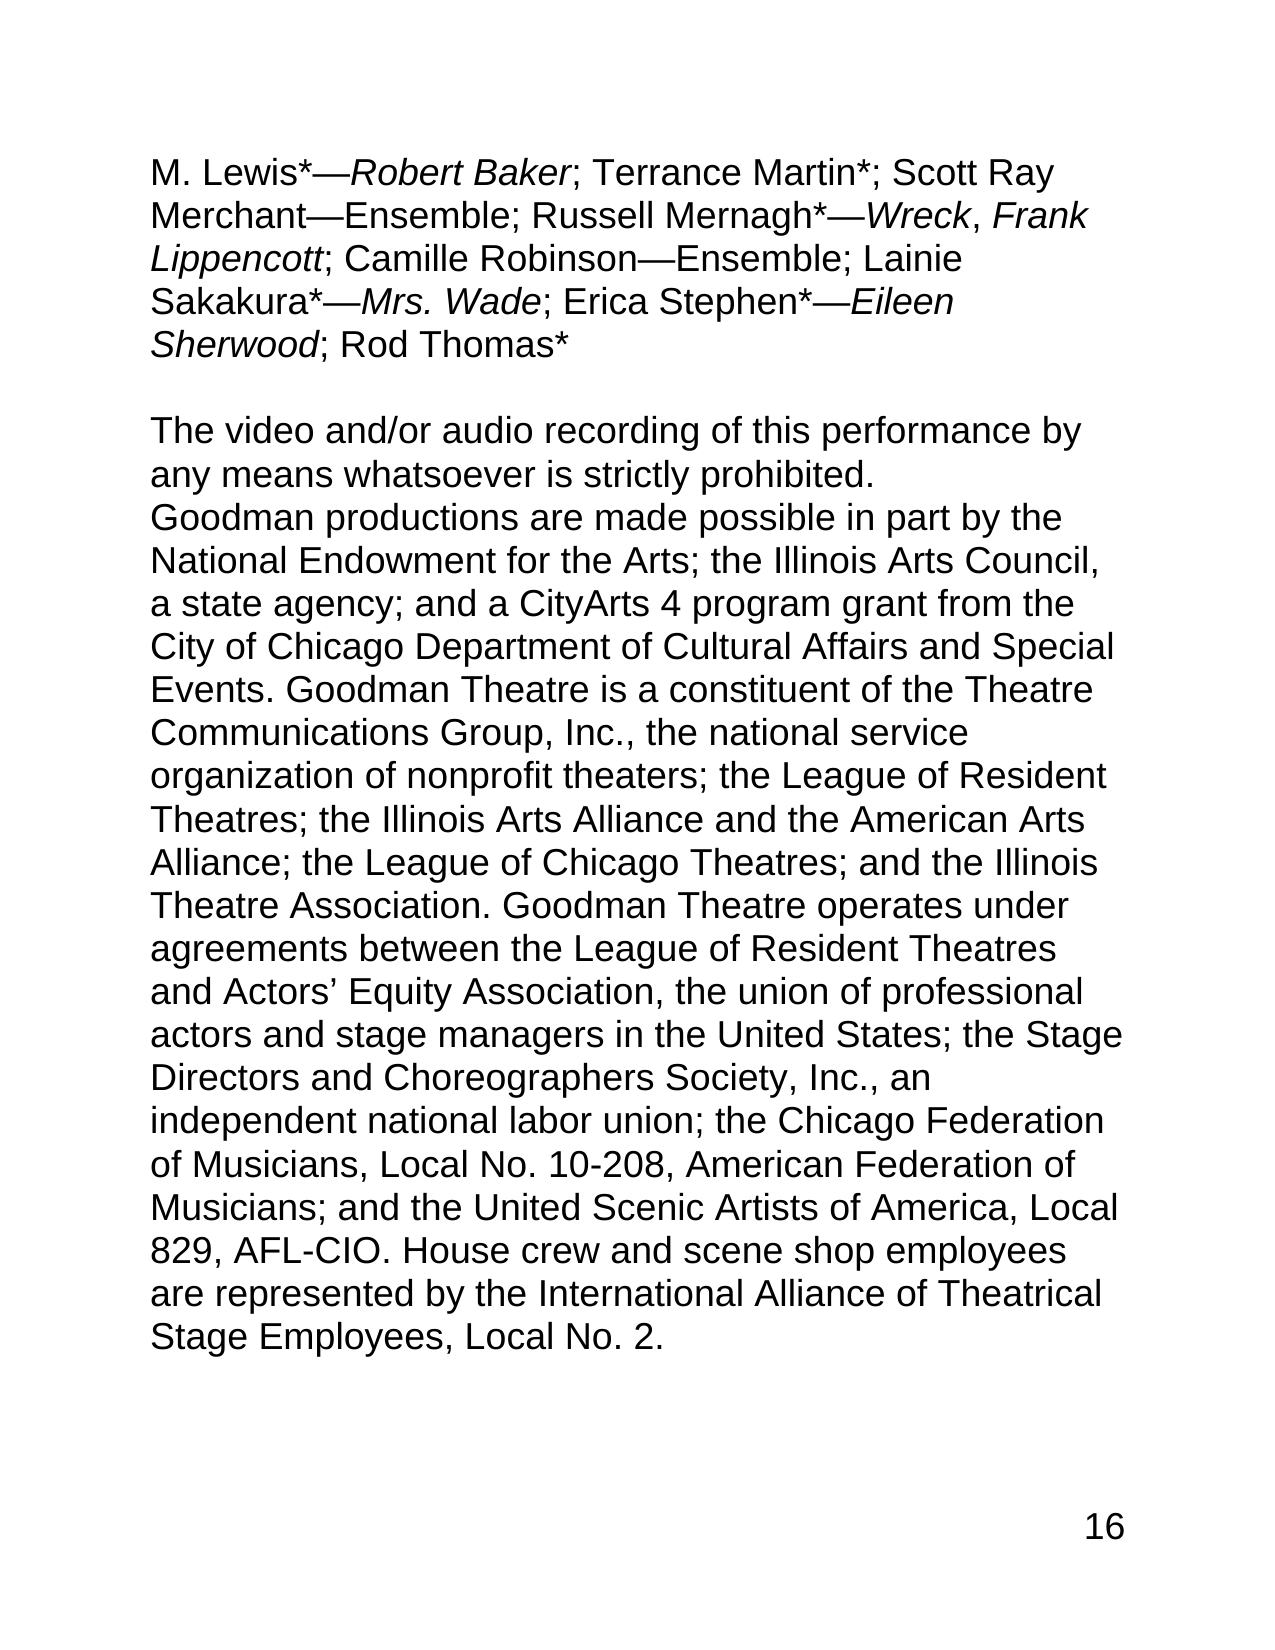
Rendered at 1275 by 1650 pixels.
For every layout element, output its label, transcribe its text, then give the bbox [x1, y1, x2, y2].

text The video and/or audio recording of this performance by any means whatsoever is strictly prohibited. [150, 409, 1125, 495]
text Goodman productions are made possible in part by the National Endowment for the Arts; the Illinois Arts Council, a state agency; and a CityArts 4 program grant from the City of Chicago Department of Cultural Affairs and Special Events. Goodman Theatre is a constituent of the Theatre Communications Group, Inc., the national service organization of nonprofit theaters; the League of Resident Theatres; the Illinois Arts Alliance and the American Arts Alliance; the League of Chicago Theatres; and the Illinois Theatre Association. Goodman Theatre operates under agreements between the League of Resident Theatres and Actors’ Equity Association, the union of professional actors and stage managers in the United States; the Stage Directors and Choreographers Society, Inc., an independent national labor union; the Chicago Federation of Musicians, Local No. 10-208, American Federation of Musicians; and the United Scenic Artists of America, Local 829, AFL-CIO. House crew and scene shop employees are represented by the International Alliance of Theatrical Stage Employees, Local No. 2. [150, 495, 1125, 1357]
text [150, 150, 1125, 366]
